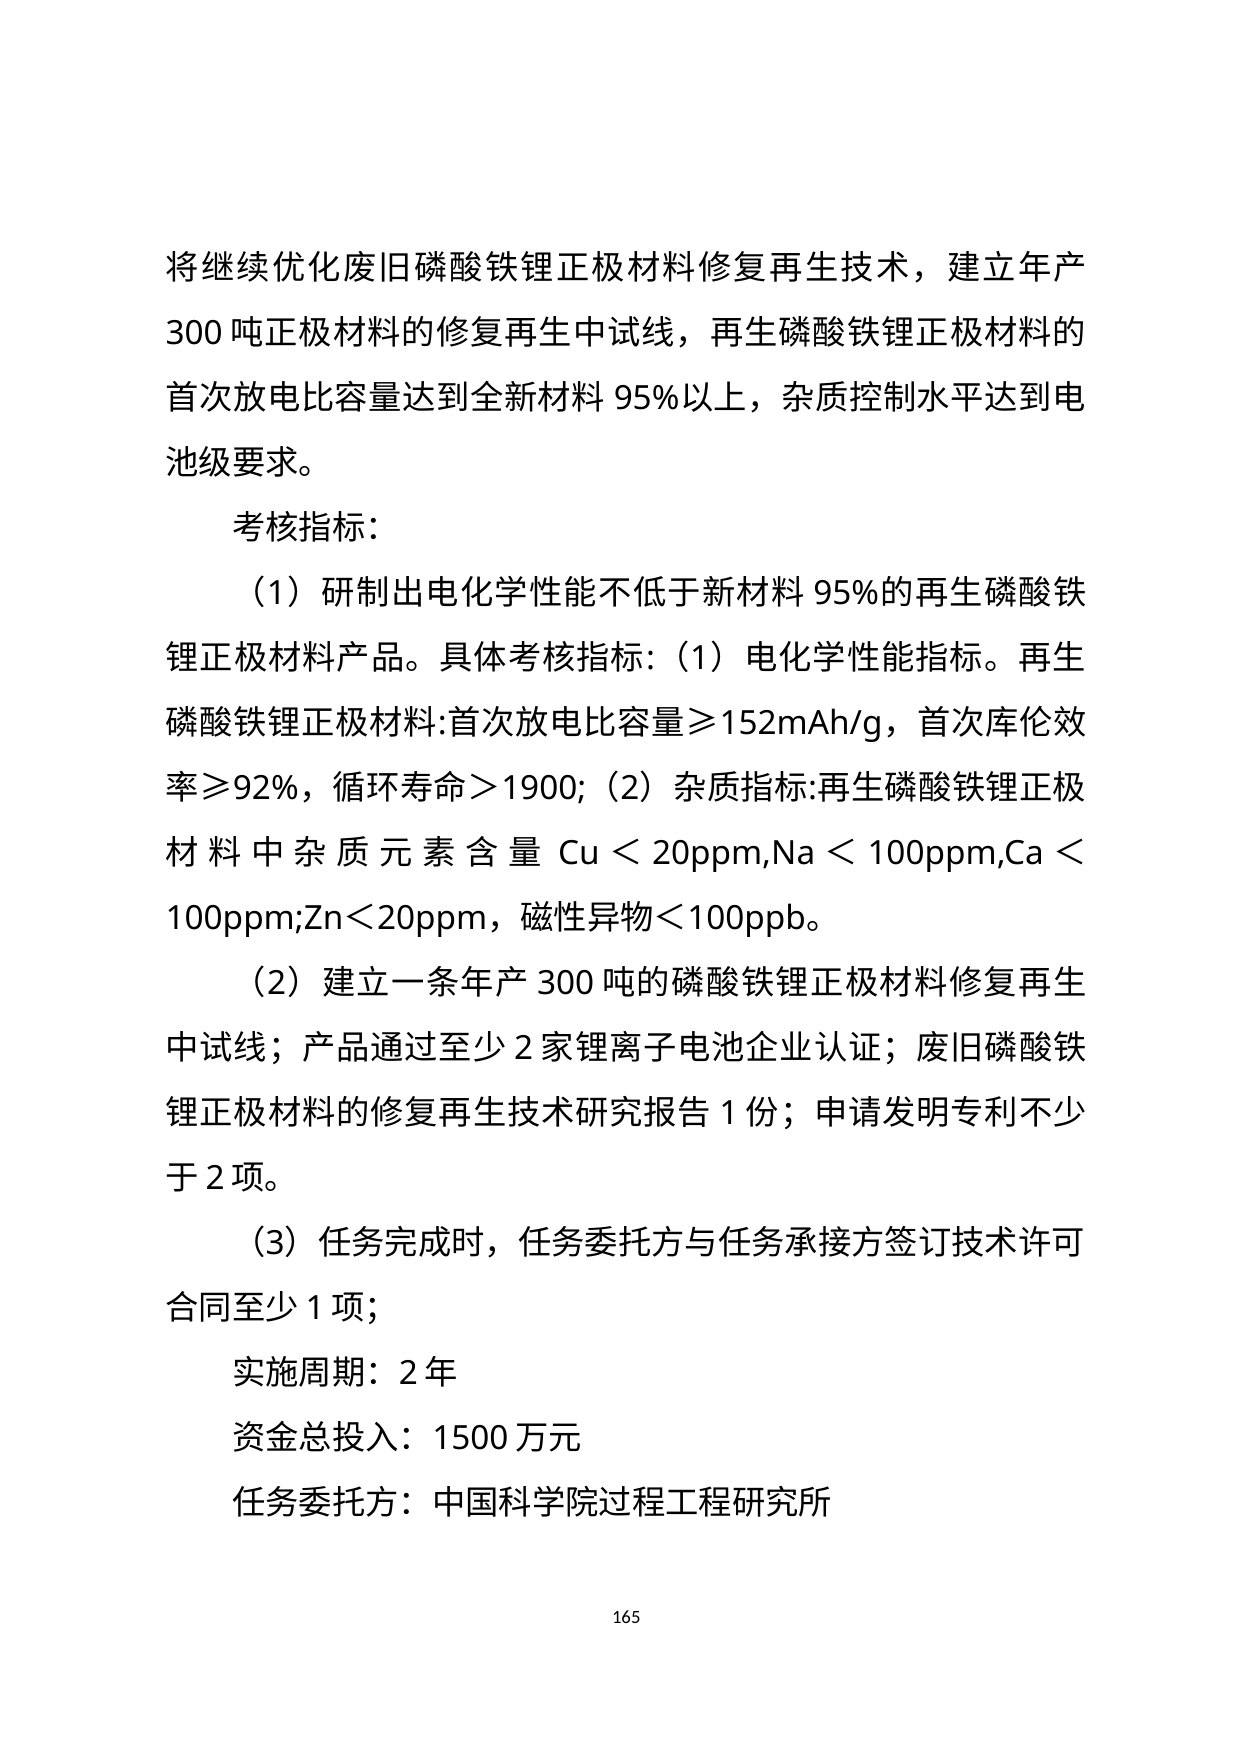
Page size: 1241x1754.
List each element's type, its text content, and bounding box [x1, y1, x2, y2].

text （1）研制出电化学性能不低于新材料95%的再生磷酸铁锂正极材料产品。具体考核指标:（1）电化学性能指标。再生磷酸铁锂正极材料:首次放电比容量≥152mAh/g，首次库伦效率≥92%，循环寿命＞1900;（2）杂质指标:再生磷酸铁锂正极材料中杂质元素含量Cu＜20ppm,Na＜100ppm,Ca＜100ppm;Zn＜20ppm，磁性异物＜100ppb。 [165, 558, 1087, 948]
text （3）任务完成时，任务委托方与任务承接方签订技术许可合同至少1项； [165, 1208, 1087, 1338]
text 实施周期：2年 [165, 1338, 1087, 1403]
text （2）建立一条年产300吨的磷酸铁锂正极材料修复再生中试线；产品通过至少2家锂离子电池企业认证；废旧磷酸铁锂正极材料的修复再生技术研究报告1份；申请发明专利不少于2项。 [165, 948, 1087, 1208]
text 资金总投入：1500万元 [165, 1403, 1087, 1468]
text 考核指标： [165, 493, 1087, 558]
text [165, 233, 1087, 493]
text 任务委托方：中国科学院过程工程研究所 [165, 1468, 1087, 1533]
